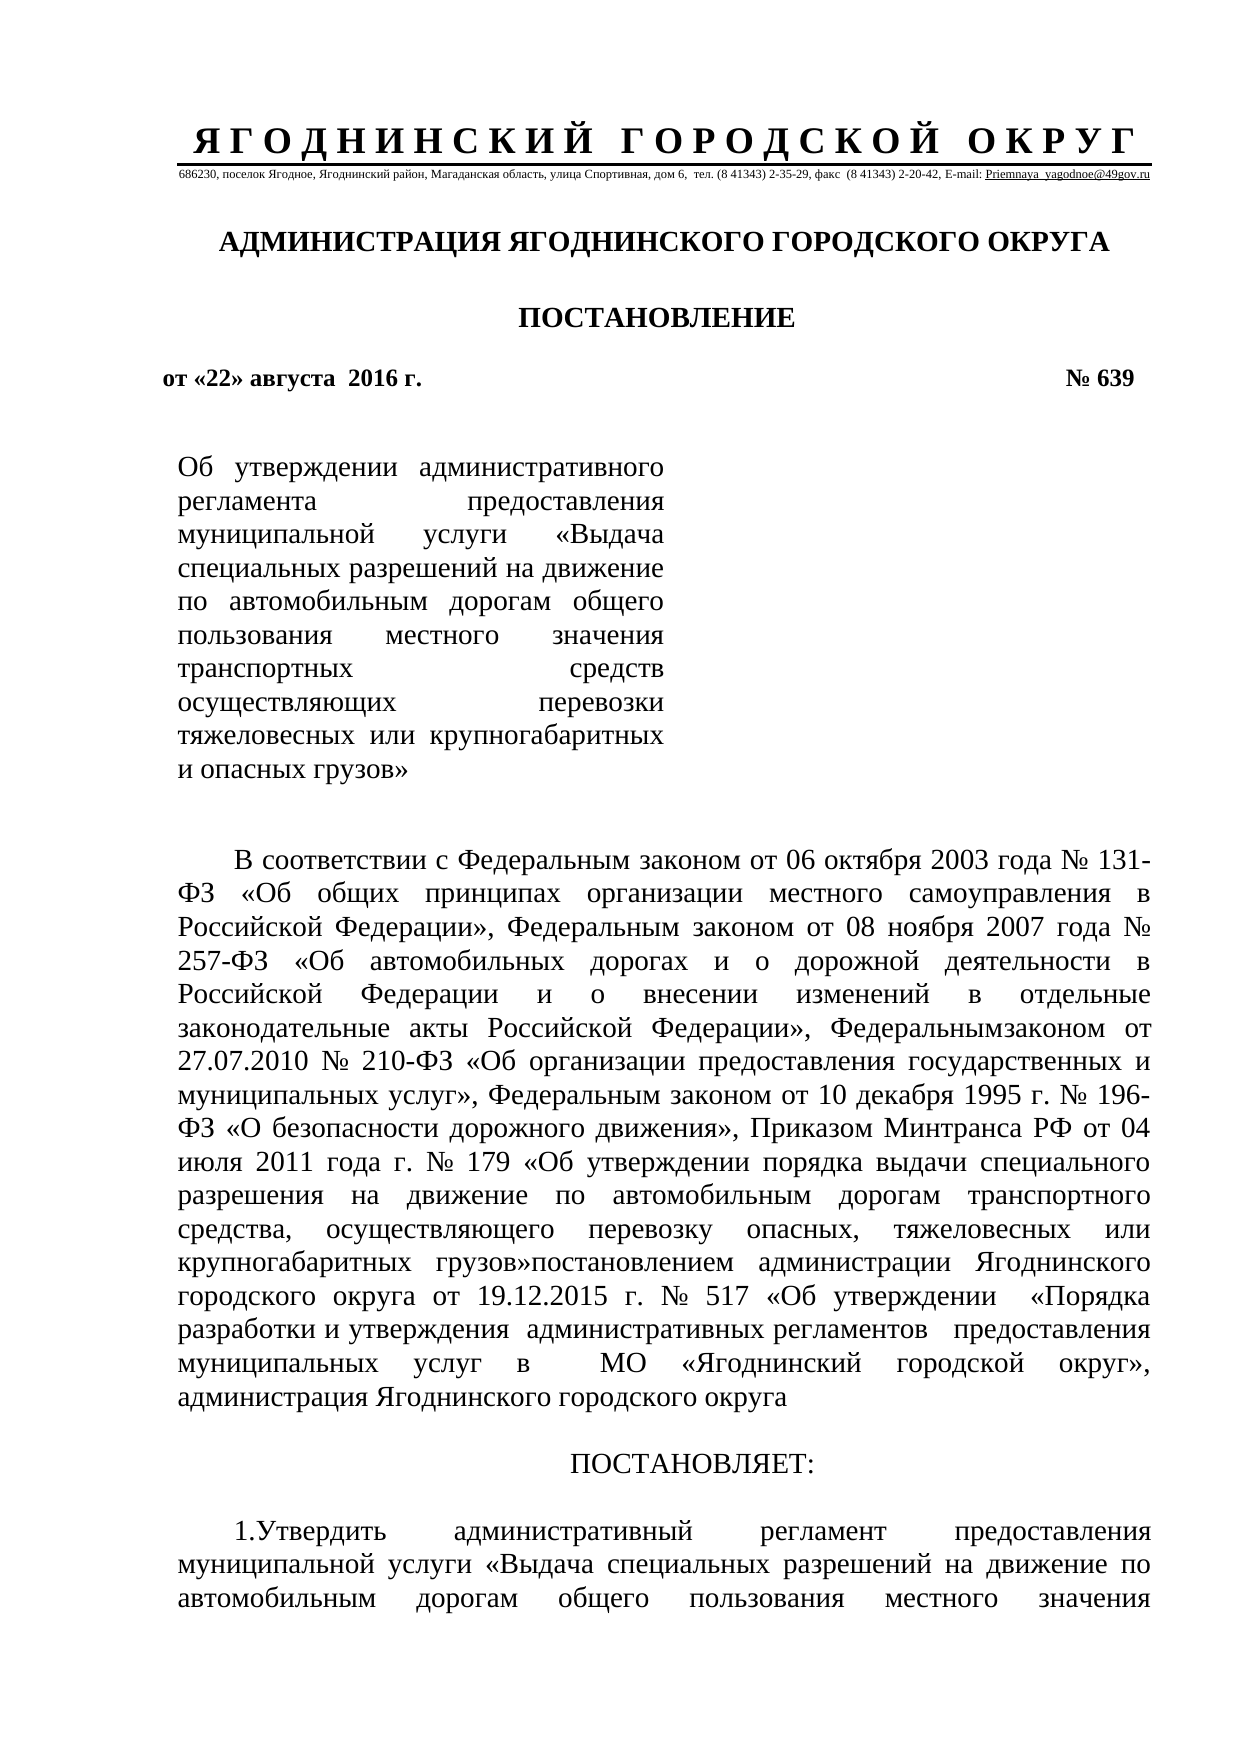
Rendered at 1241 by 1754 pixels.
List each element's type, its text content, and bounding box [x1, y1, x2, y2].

text от «22» августа 2016 г. № 639 [162, 363, 1152, 392]
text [177, 1513, 1152, 1613]
title Об утверждении административного регламента предоставления муниципальной услуги «Выдача специальных разрешений на движение по автомобильным дорогам общего пользования местного значения транспортных средств осуществляющих перевозки тяжеловесных или крупногабаритных и опасных грузов» [177, 449, 664, 784]
text ПОСТАНОВЛЕНИЕ [162, 301, 1152, 334]
text В соответствии с Федеральным законом от 06 октября 2003 года № 131-ФЗ «Об общих принципах организации местного самоуправления в Российской Федерации», Федеральным законом от 08 ноября 2007 года № 257-ФЗ «Об автомобильных дорогах и о дорожной деятельности в Российской Федерации и о внесении изменений в отдельные законодательные акты Российской Федерации», Федеральнымзаконом от 27.07.2010 № 210-ФЗ «Об организации предоставления государственных и муниципальных услуг», Федеральным законом от 10 декабря 1995 г. № 196-ФЗ «О безопасности дорожного движения», Приказом Минтранса РФ от 04 июля 2011 года г. № 179 «Об утверждении порядка выдачи специального разрешения на движение по автомобильным дорогам транспортного средства, осуществляющего перевозку опасных, тяжеловесных или крупногабаритных грузов»постановлением администрации Ягоднинского городского округа от 19.12.2015 г. № 517 «Об утверждении «Порядка разработки и утверждения административных регламентов предоставления муниципальных услуг в МО «Ягоднинский городской округ», администрация Ягоднинского городского округа [177, 842, 1152, 1412]
text 686230, поселок Ягодное, Ягоднинский район, Магаданская область, улица Спортивная, дом 6, тел. (8 41343) 2-35-29, факс (8 41343) 2-20-42, E-mail: Priemnaya_yagodnoe@49gov.ru [177, 166, 1152, 181]
text АДМИНИСТРАЦИЯ ЯГОДНИНСКОГО ГОРОДСКОГО ОКРУГА [177, 224, 1152, 257]
text Я Г О Д Н И Н С К И Й Г О Р О Д С К О Й О К Р У Г [177, 118, 1152, 163]
text ПОСТАНОВЛЯЕТ: [177, 1446, 1152, 1479]
